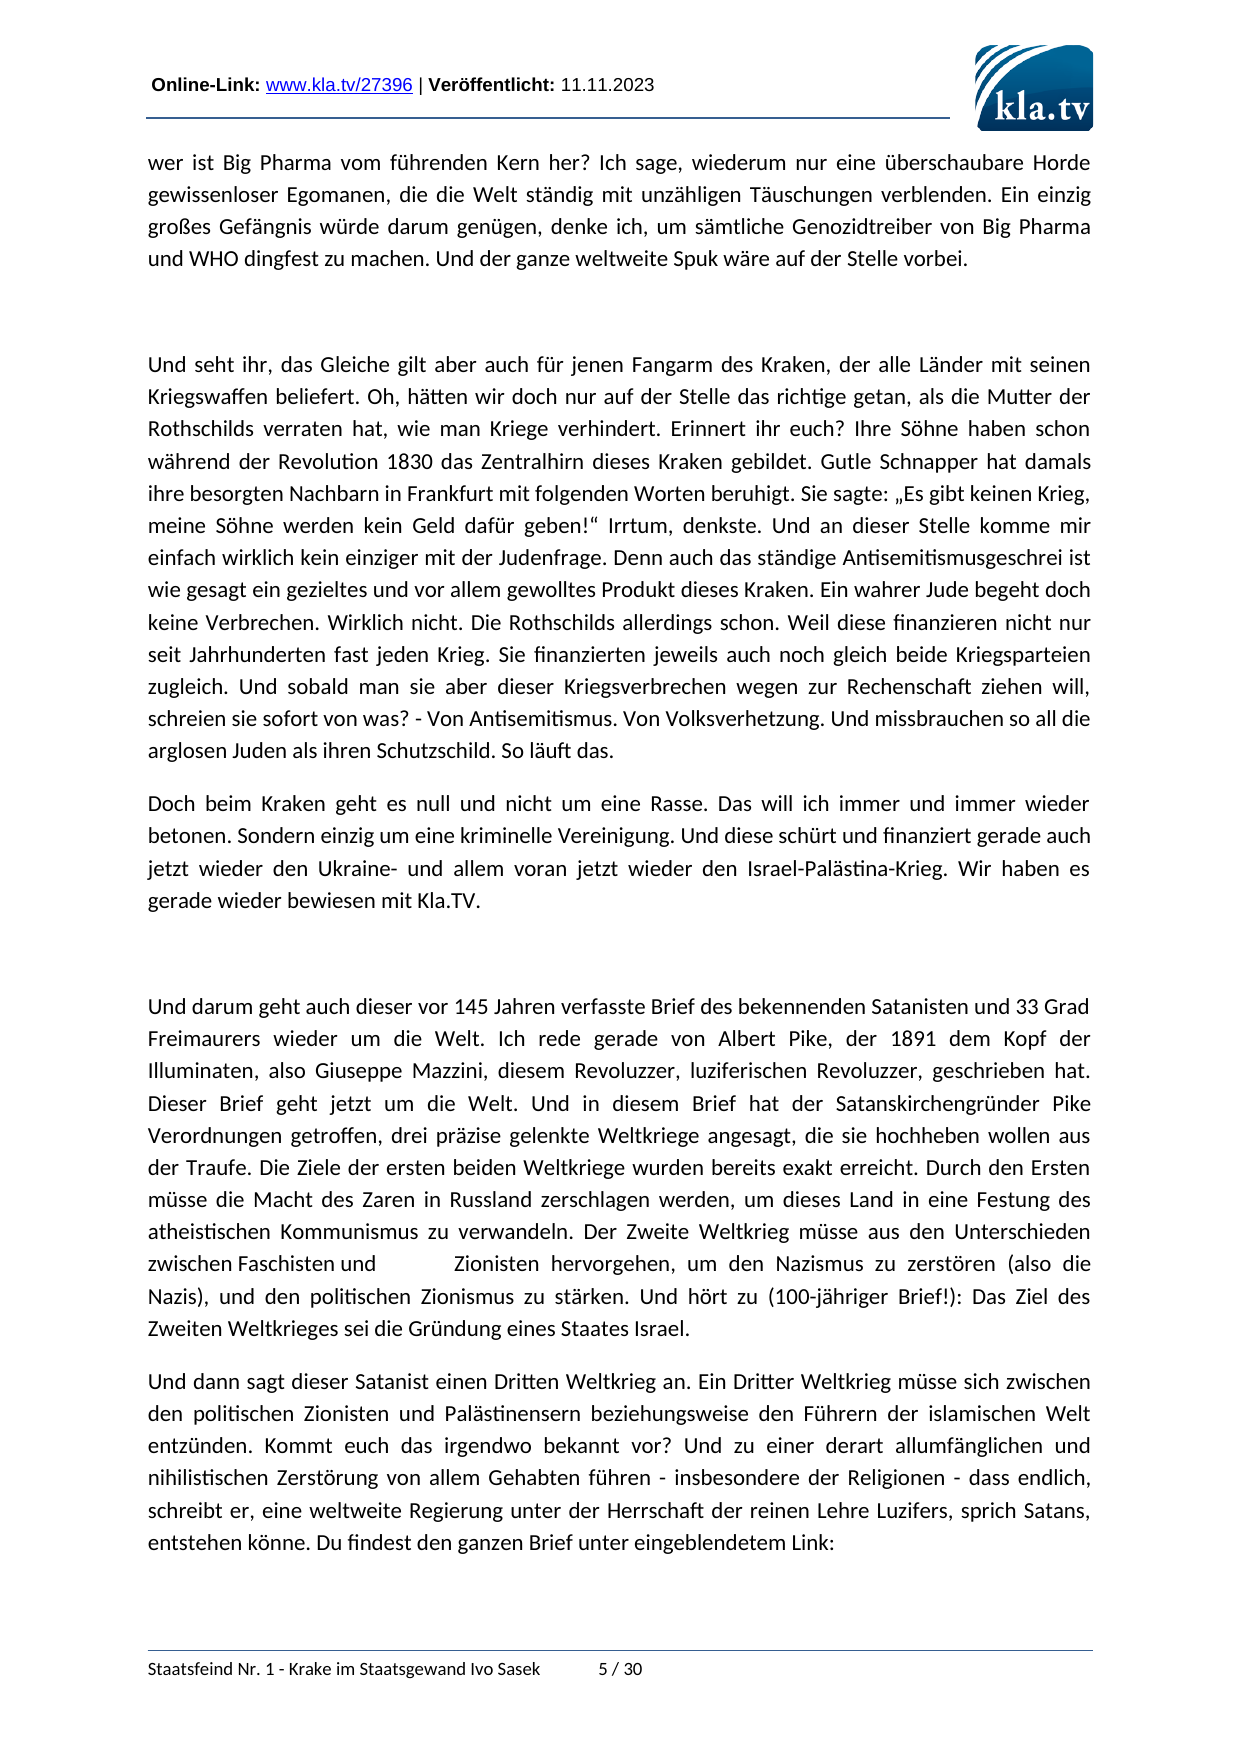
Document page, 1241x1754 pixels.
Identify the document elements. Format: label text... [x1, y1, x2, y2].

text Und darum geht auch dieser vor 145 Jahren verfasste Brief des bekennenden Satanisten und 33 Grad Freimaurers wieder um die Welt. Ich rede gerade von Albert Pike, der 1891 dem Kopf der Illuminaten, also Giuseppe Mazzini, diesem Revoluzzer, luziferischen Revoluzzer, geschrieben hat. Dieser Brief geht jetzt um die Welt. Und in diesem Brief hat der Satanskirchengründer Pike Verordnungen getroffen, drei präzise gelenkte Weltkriege angesagt, die sie hochheben wollen aus der Traufe. Die Ziele der ersten beiden Weltkriege wurden bereits exakt erreicht. Durch den Ersten müsse die Macht des Zaren in Russland zerschlagen werden, um dieses Land in eine Festung des atheistischen Kommunismus zu verwandeln. Der Zweite Weltkrieg müsse aus den Unterschieden zwischen Faschisten und Zionisten hervorgehen, um den Nazismus zu zerstören (also die Nazis), und den politischen Zionismus zu stärken. Und hört zu (100-jähriger Brief!): Das Ziel des Zweiten Weltkrieges sei die Gründung eines Staates Israel. [148, 992, 1093, 1342]
text Und seht ihr, das Gleiche gilt aber auch für jenen Fangarm des Kraken, der alle Länder mit seinen Kriegswaffen beliefert. Oh, hätten wir doch nur auf der Stelle das richtige getan, als die Mutter der Rothschilds verraten hat, wie man Kriege verhindert. Erinnert ihr euch? Ihre Söhne haben schon während der Revolution 1830 das Zentralhirn dieses Kraken gebildet. Gutle Schnapper hat damals ihre besorgten Nachbarn in Frankfurt mit folgenden Worten beruhigt. Sie sagte: „Es gibt keinen Krieg, meine Söhne werden kein Geld dafür geben!“ Irrtum, denkste. Und an dieser Stelle komme mir einfach wirklich kein einziger mit der Judenfrage. Denn auch das ständige Antisemitismusgeschrei ist wie gesagt ein gezieltes und vor allem gewolltes Produkt dieses Kraken. Ein wahrer Jude begeht doch keine Verbrechen. Wirklich nicht. Die Rothschilds allerdings schon. Weil diese finanzieren nicht nur seit Jahrhunderten fast jeden Krieg. Sie finanzierten jeweils auch noch gleich beide Kriegsparteien zugleich. Und sobald man sie aber dieser Kriegsverbrechen wegen zur Rechenschaft ziehen will, schreien sie sofort von was? - Von Antisemitismus. Von Volksverhetzung. Und missbrauchen so all die arglosen Juden als ihren Schutzschild. So läuft das. [148, 350, 1093, 764]
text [148, 148, 1093, 272]
text Und dann sagt dieser Satanist einen Dritten Weltkrieg an. Ein Dritter Weltkrieg müsse sich zwischen den politischen Zionisten und Palästinensern beziehungsweise den Führern der islamischen Welt entzünden. Kommt euch das irgendwo bekannt vor? Und zu einer derart allumfänglichen und nihilistischen Zerstörung von allem Gehabten führen - insbesondere der Religionen - dass endlich, schreibt er, eine weltweite Regierung unter der Herrschaft der reinen Lehre Luzifers, sprich Satans, entstehen könne. Du findest den ganzen Brief unter eingeblendetem Link: [148, 1367, 1093, 1556]
text Doch beim Kraken geht es null und nicht um eine Rasse. Das will ich immer und immer wieder betonen. Sondern einzig um eine kriminelle Vereinigung. Und diese schürt und finanziert gerade auch jetzt wieder den Ukraine- und allem voran jetzt wieder den Israel-Palästina-Krieg. Wir haben es gerade wieder bewiesen mit Kla.TV. [148, 789, 1093, 914]
